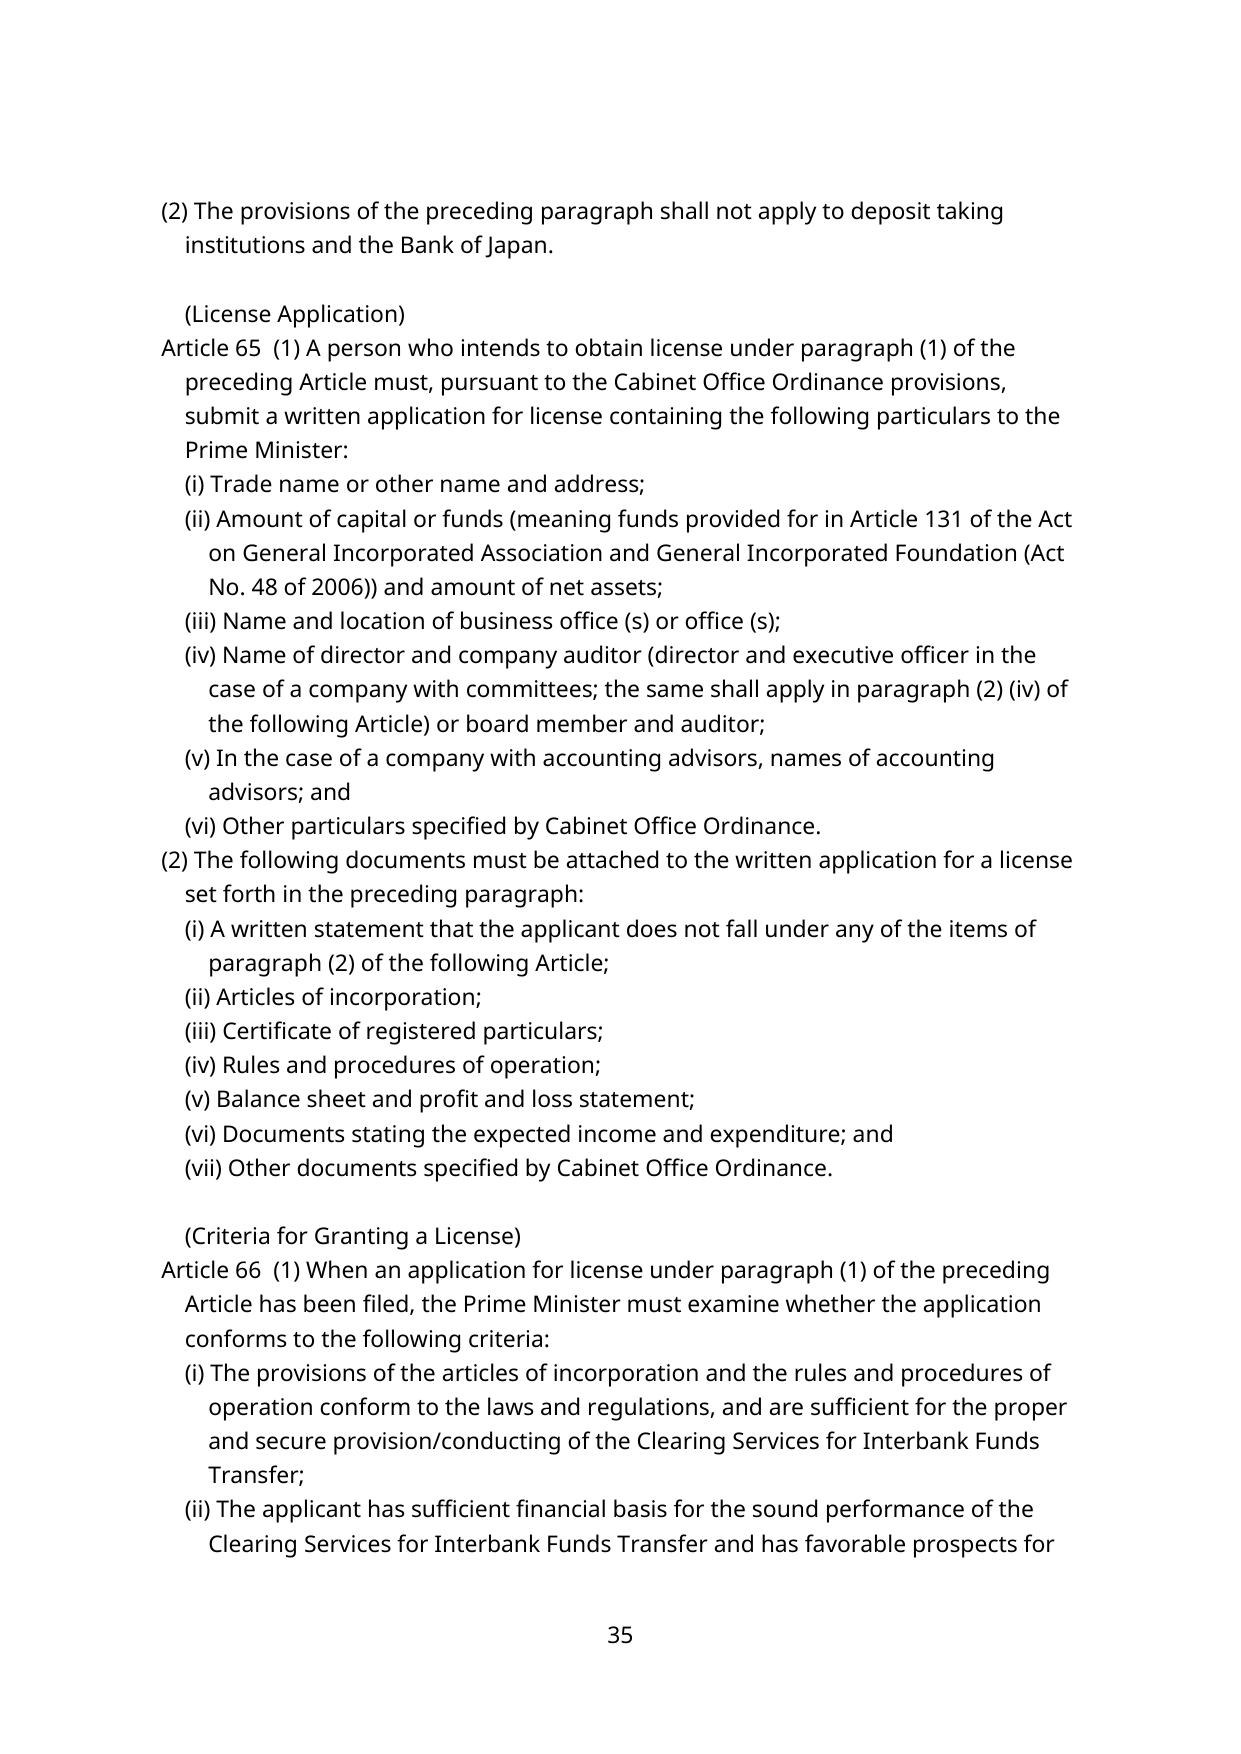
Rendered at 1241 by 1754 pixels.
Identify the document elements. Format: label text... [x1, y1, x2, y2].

text Article 66 (1) When an application for license under paragraph (1) of the preceding Article has been filed, the Prime Minister must examine whether the application conforms to the following criteria: [161, 1253, 1079, 1355]
text (Criteria for Granting a License) [184, 1219, 1079, 1253]
text (i) A written statement that the applicant does not fall under any of the items of paragraph (2) of the following Article; [184, 911, 1079, 979]
text (vi) Documents stating the expected income and expenditure; and [184, 1116, 1079, 1150]
text (vi) Other particulars specified by Cabinet Office Ordinance. [184, 809, 1079, 843]
text (i) Trade name or other name and address; [184, 467, 1079, 501]
text (iv) Name of director and company auditor (director and executive officer in the case of a company with committees; the same shall apply in paragraph (2) (iv) of the following Article) or board member and auditor; [184, 638, 1079, 740]
text (2) The following documents must be attached to the written application for a license set forth in the preceding paragraph: [161, 843, 1079, 911]
text (ii) Articles of incorporation; [184, 979, 1079, 1014]
text (iii) Certificate of registered particulars; [184, 1014, 1079, 1048]
text (ii) Amount of capital or funds (meaning funds provided for in Article 131 of the Act on General Incorporated Association and General Incorporated Foundation (Act No. 48 of 2006)) and amount of net assets; [184, 501, 1079, 604]
text (vii) Other documents specified by Cabinet Office Ordinance. [184, 1150, 1079, 1184]
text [184, 1492, 1079, 1560]
text (i) The provisions of the articles of incorporation and the rules and procedures of operation conform to the laws and regulations, and are sufficient for the proper and secure provision/conducting of the Clearing Services for Interbank Funds Transfer; [184, 1355, 1079, 1492]
text Article 65 (1) A person who intends to obtain license under paragraph (1) of the preceding Article must, pursuant to the Cabinet Office Ordinance provisions, submit a written application for license containing the following particulars to the Prime Minister: [161, 330, 1079, 467]
text (v) In the case of a company with accounting advisors, names of accounting advisors; and [184, 740, 1079, 809]
text (iii) Name and location of business office (s) or office (s); [184, 604, 1079, 638]
text (v) Balance sheet and profit and loss statement; [184, 1082, 1079, 1116]
text (iv) Rules and procedures of operation; [184, 1048, 1079, 1082]
text (License Application) [184, 296, 1079, 330]
text (2) The provisions of the preceding paragraph shall not apply to deposit taking institutions and the Bank of Japan. [161, 194, 1079, 262]
